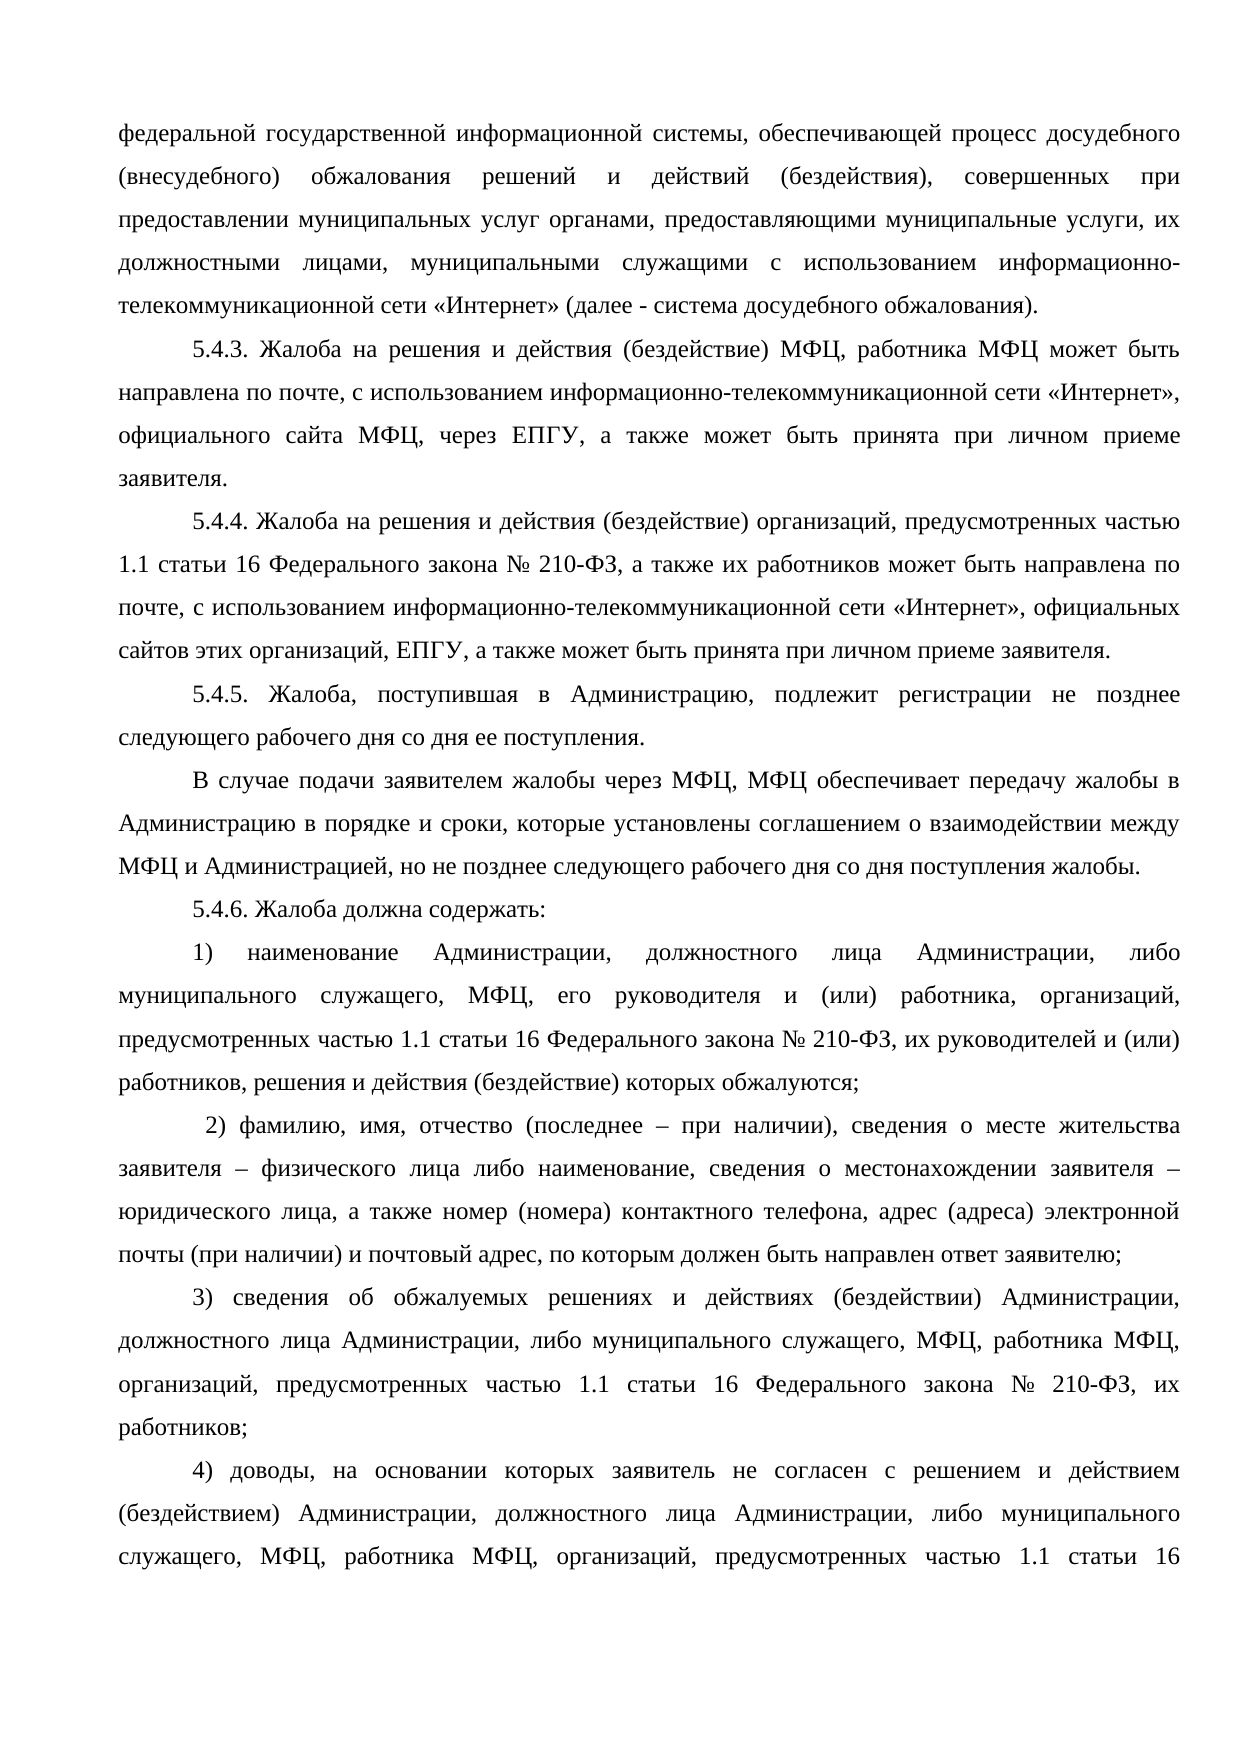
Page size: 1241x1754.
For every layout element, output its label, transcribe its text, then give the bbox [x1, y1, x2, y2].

text 1) наименование Администрации, должностного лица Администрации, либо муниципального служащего, МФЦ, его руководителя и (или) работника, организаций, предусмотренных частью 1.1 статьи 16 Федерального закона № 210-ФЗ, их руководителей и (или) работников, решения и действия (бездействие) которых обжалуются; [118, 937, 1181, 1096]
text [118, 118, 1181, 319]
text 5.4.4. Жалоба на решения и действия (бездействие) организаций, предусмотренных частью 1.1 статьи 16 Федерального закона № 210-ФЗ, а также их работников может быть направлена по почте, с использованием информационно-телекоммуникационной сети «Интернет», официальных сайтов этих организаций, ЕПГУ, а также может быть принята при личном приеме заявителя. [118, 506, 1181, 664]
text 2) фамилию, имя, отчество (последнее – при наличии), сведения о месте жительства заявителя – физического лица либо наименование, сведения о местонахождении заявителя – юридического лица, а также номер (номера) контактного телефона, адрес (адреса) электронной почты (при наличии) и почтовый адрес, по которым должен быть направлен ответ заявителю; [118, 1110, 1181, 1268]
text 5.4.6. Жалоба должна содержать: [118, 894, 1181, 923]
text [118, 1455, 1181, 1570]
text 3) сведения об обжалуемых решениях и действиях (бездействии) Администрации, должностного лица Администрации, либо муниципального служащего, МФЦ, работника МФЦ, организаций, предусмотренных частью 1.1 статьи 16 Федерального закона № 210-ФЗ, их работников; [118, 1282, 1181, 1441]
text 5.4.3. Жалоба на решения и действия (бездействие) МФЦ, работника МФЦ может быть направлена по почте, с использованием информационно-телекоммуникационной сети «Интернет», официального сайта МФЦ, через ЕПГУ, а также может быть принята при личном приеме заявителя. [118, 334, 1181, 492]
text В случае подачи заявителем жалобы через МФЦ, МФЦ обеспечивает передачу жалобы в Администрацию в порядке и сроки, которые установлены соглашением о взаимодействии между МФЦ и Администрацией, но не позднее следующего рабочего дня со дня поступления жалобы. [118, 765, 1181, 880]
text 5.4.5. Жалоба, поступившая в Администрацию, подлежит регистрации не позднее следующего рабочего дня со дня ее поступления. [118, 679, 1181, 751]
